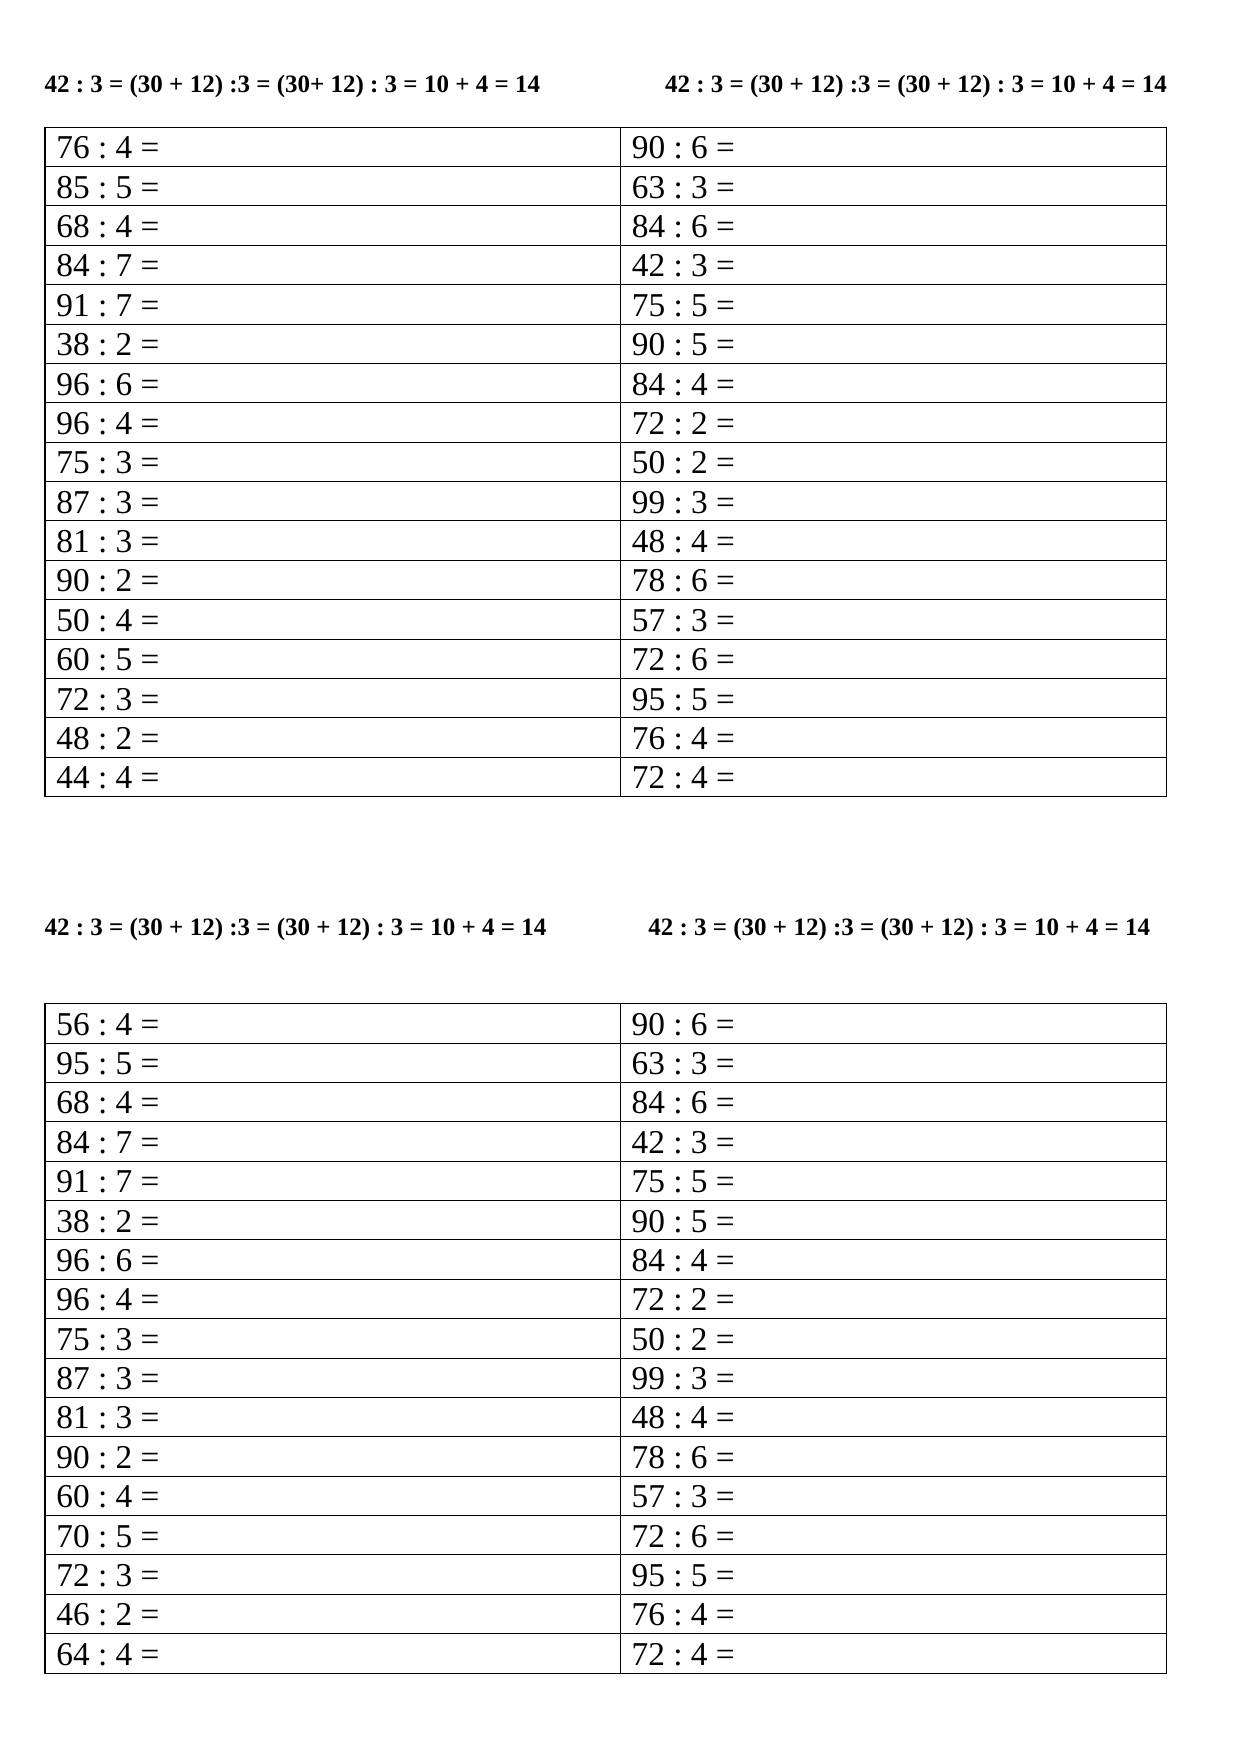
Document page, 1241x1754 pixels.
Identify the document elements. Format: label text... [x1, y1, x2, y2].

table_cell 57 : 3 = [621, 600, 1166, 638]
table_cell 75 : 3 = [46, 443, 620, 481]
table_cell 91 : 7 = [46, 285, 620, 323]
table_cell 44 : 4 = [46, 758, 620, 796]
table_cell 72 : 4 = [621, 1634, 1166, 1672]
table_cell 72 : 2 = [621, 1280, 1166, 1318]
table_cell 84 : 7 = [46, 246, 620, 284]
table_cell 50 : 4 = [46, 600, 620, 638]
table_cell 68 : 4 = [46, 206, 620, 245]
table_cell 84 : 6 = [621, 1083, 1166, 1121]
table_cell 91 : 7 = [46, 1162, 620, 1200]
table_cell 48 : 2 = [46, 718, 620, 757]
table_cell 57 : 3 = [621, 1477, 1166, 1515]
table_cell 84 : 7 = [46, 1122, 620, 1161]
table_cell 48 : 4 = [621, 1398, 1166, 1436]
table_cell 72 : 6 = [621, 1516, 1166, 1554]
table_cell 95 : 5 = [621, 679, 1166, 717]
table_cell 90 : 5 = [621, 325, 1166, 363]
table_cell 63 : 3 = [621, 1044, 1166, 1082]
table_cell 42 : 3 = [621, 1122, 1166, 1161]
table_cell 63 : 3 = [621, 167, 1166, 205]
table_cell 60 : 4 = [46, 1477, 620, 1515]
text 42 : 3 = (30 + 12) :3 = (30+ 12) : 3 = 10 + 4 = 14 42 : 3 = (30 + 12) :3 = (30 + 12) : 3 = 10 + 4 = 14 [44, 69, 1211, 98]
table_cell 85 : 5 = [46, 167, 620, 205]
table_cell 72 : 3 = [46, 679, 620, 717]
table_cell 38 : 2 = [46, 325, 620, 363]
table_cell 50 : 2 = [621, 1319, 1166, 1357]
table_header 90 : 6 = [621, 128, 1166, 166]
table_cell 90 : 2 = [46, 561, 620, 599]
table_cell 75 : 5 = [621, 285, 1166, 323]
table_cell 78 : 6 = [621, 1437, 1166, 1476]
table_header 90 : 6 = [621, 1004, 1166, 1042]
table_cell 72 : 4 = [621, 758, 1166, 796]
table_cell 90 : 2 = [46, 1437, 620, 1476]
table_cell 75 : 3 = [46, 1319, 620, 1357]
table_cell 64 : 4 = [46, 1634, 620, 1672]
table_cell 42 : 3 = [621, 246, 1166, 284]
table_cell 38 : 2 = [46, 1201, 620, 1239]
table_cell 76 : 4 = [621, 1595, 1166, 1633]
table_cell 96 : 6 = [46, 1240, 620, 1279]
table_cell 46 : 2 = [46, 1595, 620, 1633]
table_cell 84 : 4 = [621, 364, 1166, 402]
table_cell 90 : 5 = [621, 1201, 1166, 1239]
table_cell 48 : 4 = [621, 521, 1166, 560]
table_cell 76 : 4 = [621, 718, 1166, 757]
table_header 76 : 4 = [46, 128, 620, 166]
table_header 56 : 4 = [46, 1004, 620, 1042]
table_cell 50 : 2 = [621, 443, 1166, 481]
table_cell 96 : 6 = [46, 364, 620, 402]
table_cell 99 : 3 = [621, 482, 1166, 520]
table_cell 84 : 4 = [621, 1240, 1166, 1279]
table_cell 95 : 5 = [46, 1044, 620, 1082]
table_cell 87 : 3 = [46, 1359, 620, 1397]
table_cell 87 : 3 = [46, 482, 620, 520]
table_cell 81 : 3 = [46, 521, 620, 560]
table_cell 96 : 4 = [46, 1280, 620, 1318]
table_cell 95 : 5 = [621, 1555, 1166, 1594]
table_cell 70 : 5 = [46, 1516, 620, 1554]
table_cell 60 : 5 = [46, 640, 620, 678]
table_cell 78 : 6 = [621, 561, 1166, 599]
table_cell 84 : 6 = [621, 206, 1166, 245]
table_cell 72 : 2 = [621, 403, 1166, 442]
table_cell 99 : 3 = [621, 1359, 1166, 1397]
text 42 : 3 = (30 + 12) :3 = (30 + 12) : 3 = 10 + 4 = 14 42 : 3 = (30 + 12) :3 = (30 + 12) : 3 = 10 + 4 = 14 [44, 912, 1211, 941]
table_cell 75 : 5 = [621, 1162, 1166, 1200]
table_cell 72 : 3 = [46, 1555, 620, 1594]
table_cell 72 : 6 = [621, 640, 1166, 678]
table_cell 81 : 3 = [46, 1398, 620, 1436]
table_cell 68 : 4 = [46, 1083, 620, 1121]
table_cell 96 : 4 = [46, 403, 620, 442]
